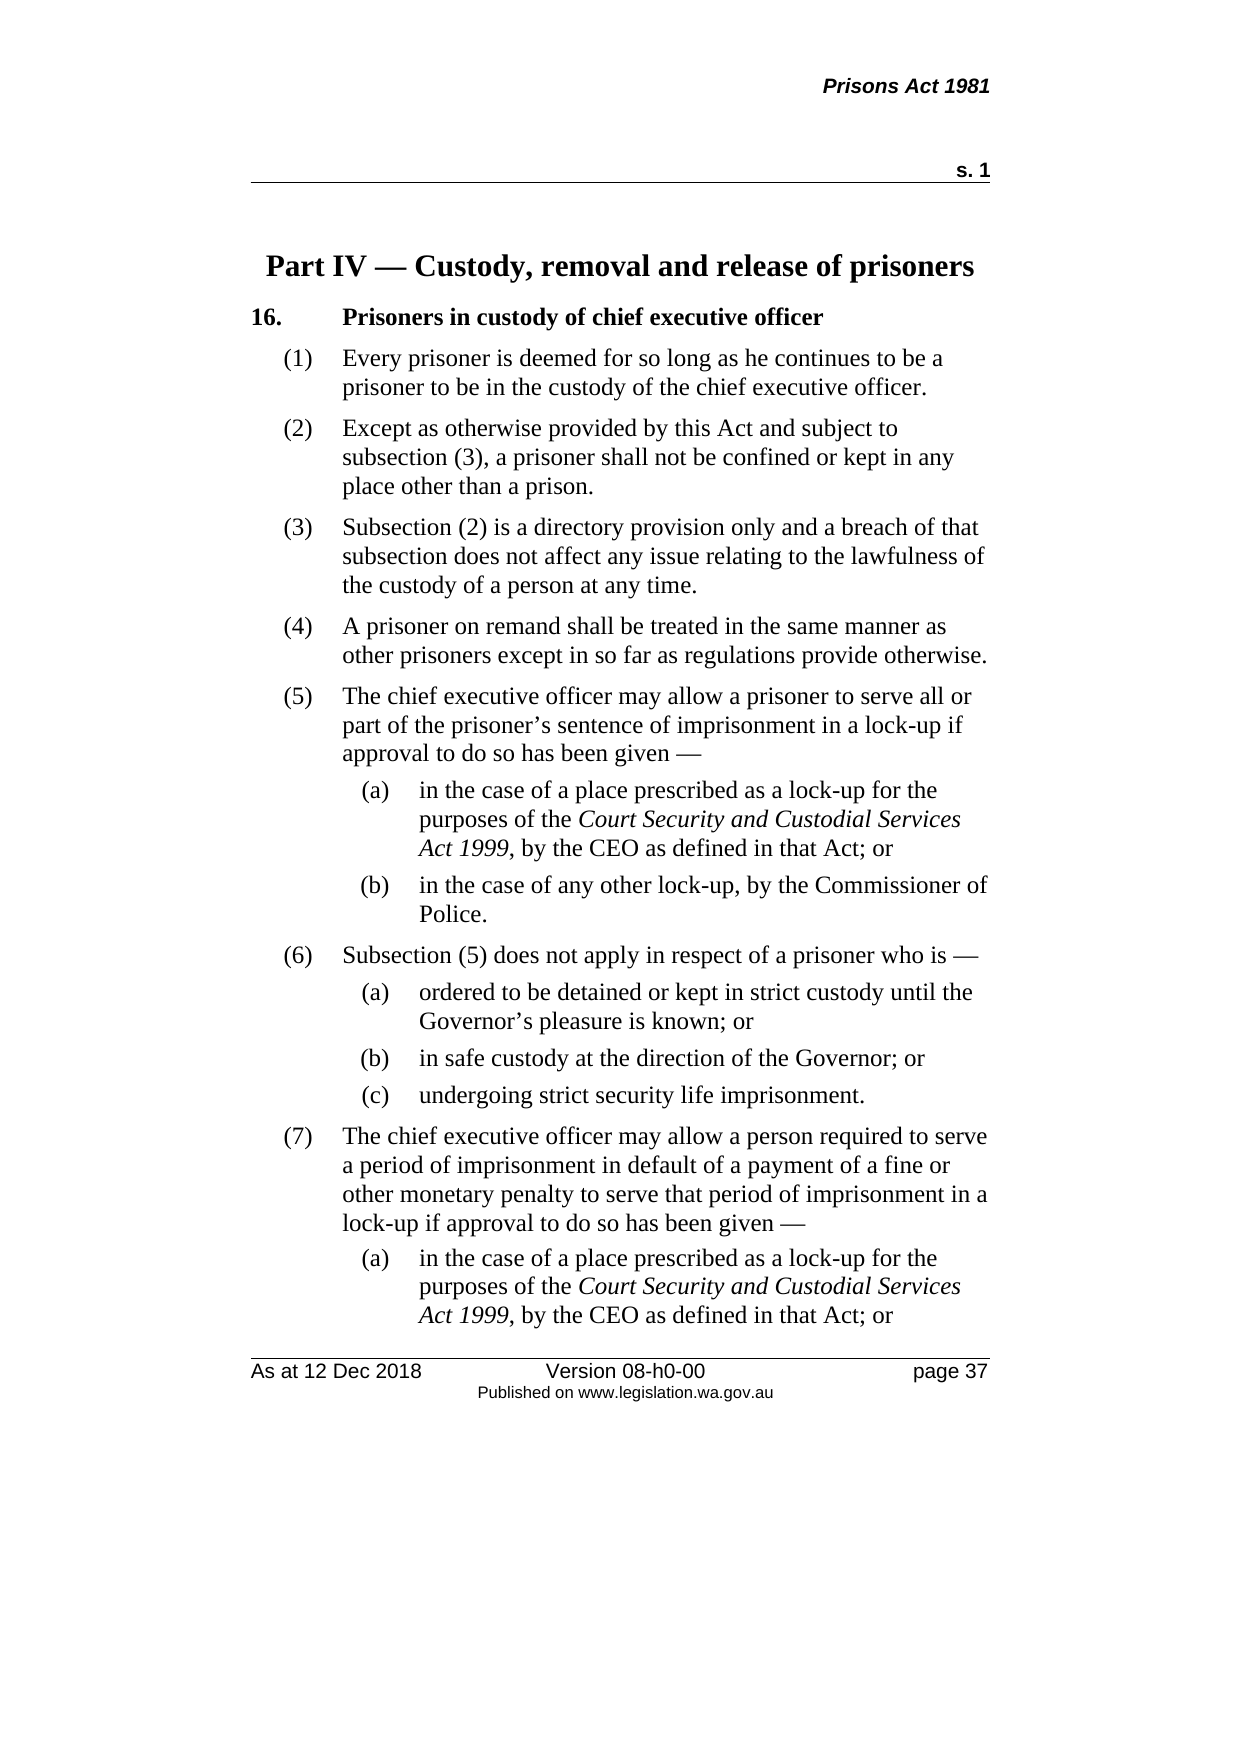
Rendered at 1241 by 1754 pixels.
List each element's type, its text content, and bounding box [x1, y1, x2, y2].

text (a) in the case of a place prescribed as a lock-up for the purposes of the Court Security and Custodial Services Act 1999, by the CEO as defined in that Act; or [251, 1243, 990, 1329]
text (c) undergoing strict security life imprisonment. [251, 1080, 990, 1109]
text (2) Except as otherwise provided by this Act and subject to subsection (3), a prisoner shall not be confined or kept in any place other than a prison. [251, 413, 990, 500]
text (1) Every prisoner is deemed for so long as he continues to be a prisoner to be in the custody of the chief executive officer. [251, 343, 990, 401]
text (a) in the case of a place prescribed as a lock-up for the purposes of the Court Security and Custodial Services Act 1999, by the CEO as defined in that Act; or [251, 776, 990, 862]
text (7) The chief executive officer may allow a person required to serve a period of imprisonment in default of a payment of a fine or other monetary penalty to serve that period of imprisonment in a lock-up if approval to do so has been given — [251, 1121, 990, 1236]
text (b) in the case of any other lock-up, by the Commissioner of Police. [251, 870, 990, 928]
text (5) The chief executive officer may allow a prisoner to serve all or part of the prisoner’s sentence of imprisonment in a lock-up if approval to do so has been given — [251, 681, 990, 767]
text (3) Subsection (2) is a directory provision only and a breach of that subsection does not affect any issue relating to the lawfulness of the custody of a person at any time. [251, 512, 990, 598]
text (6) Subsection (5) does not apply in respect of a prisoner who is — [251, 940, 990, 969]
text (a) ordered to be detained or kept in strict custody until the Governor’s pleasure is known; or [251, 977, 990, 1035]
subtitle Part IV — Custody, removal and release of prisoners [251, 247, 990, 283]
subtitle 16. Prisoners in custody of chief executive officer [251, 302, 990, 331]
text (4) A prisoner on remand shall be treated in the same manner as other prisoners except in so far as regulations provide otherwise. [251, 611, 990, 668]
text (b) in safe custody at the direction of the Governor; or [251, 1043, 990, 1072]
